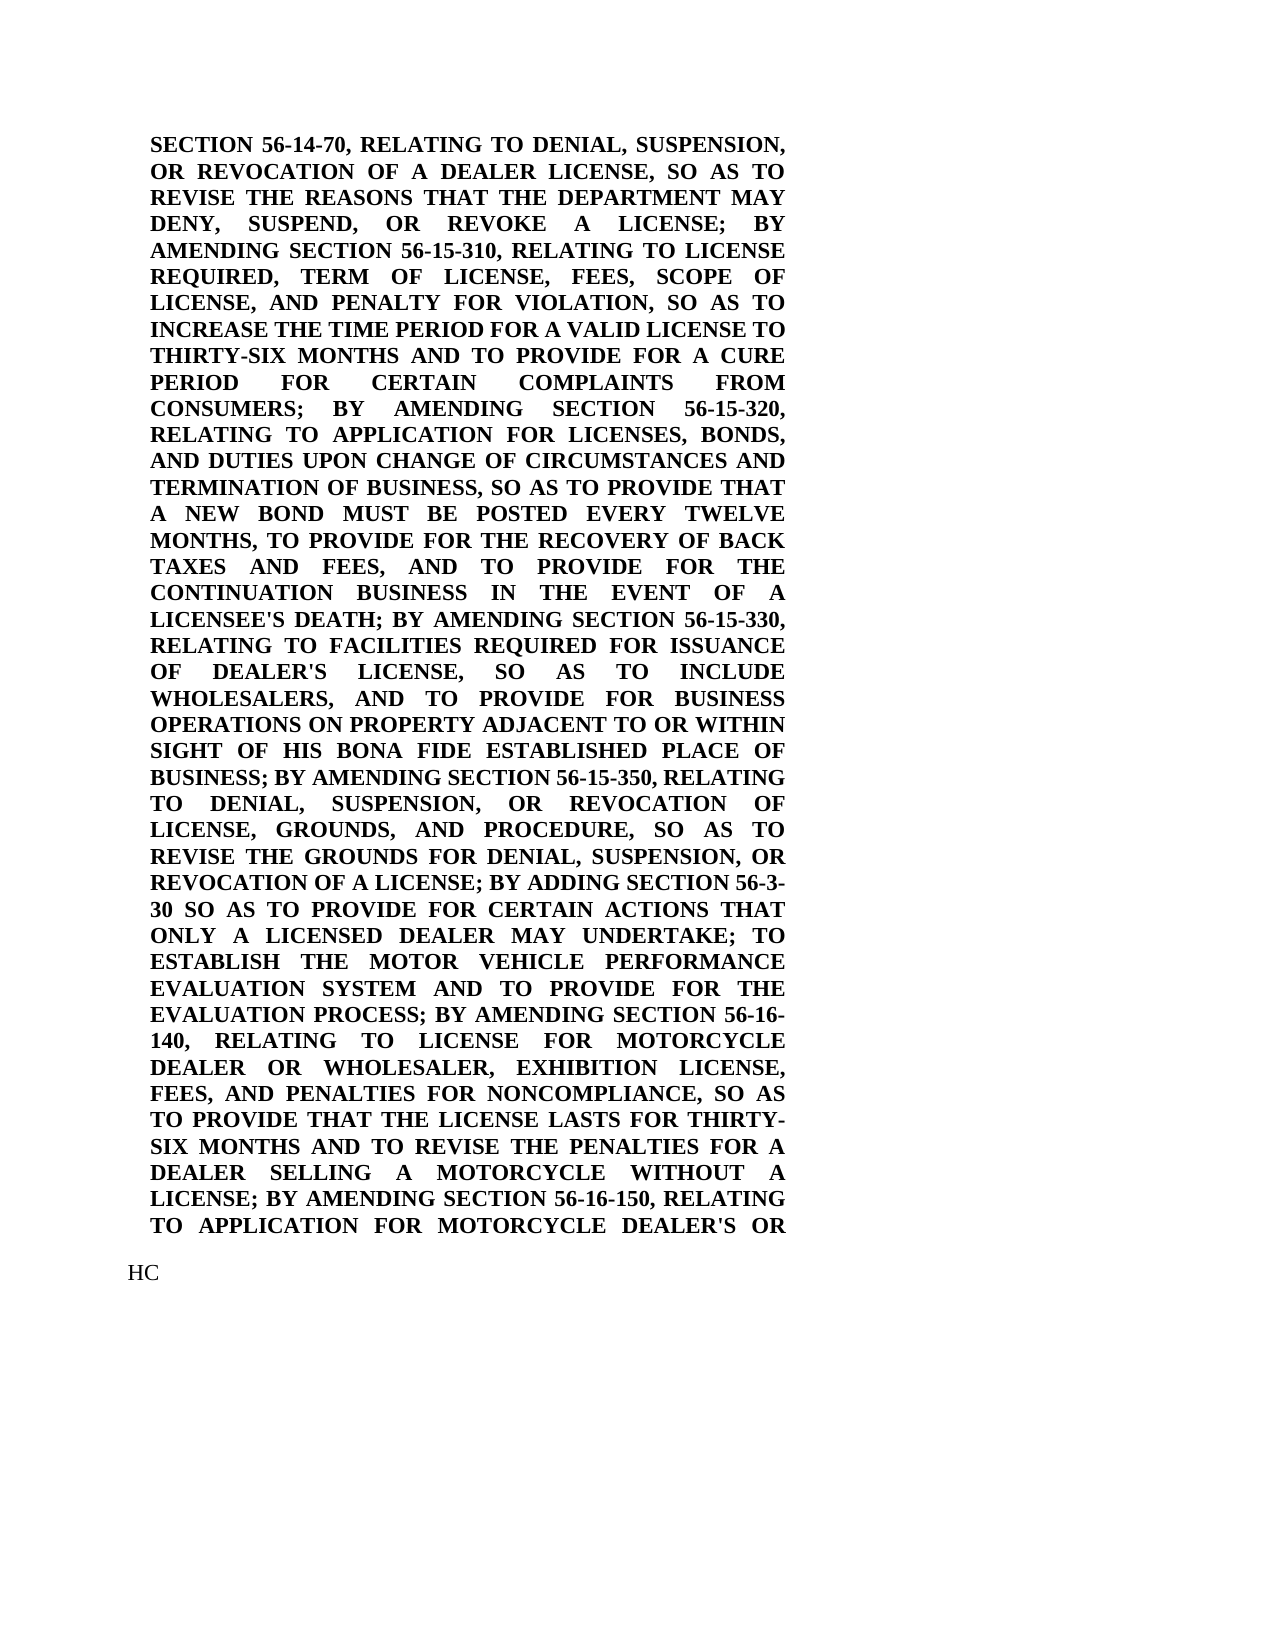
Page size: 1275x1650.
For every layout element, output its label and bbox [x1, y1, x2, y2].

text [127, 131, 786, 1238]
